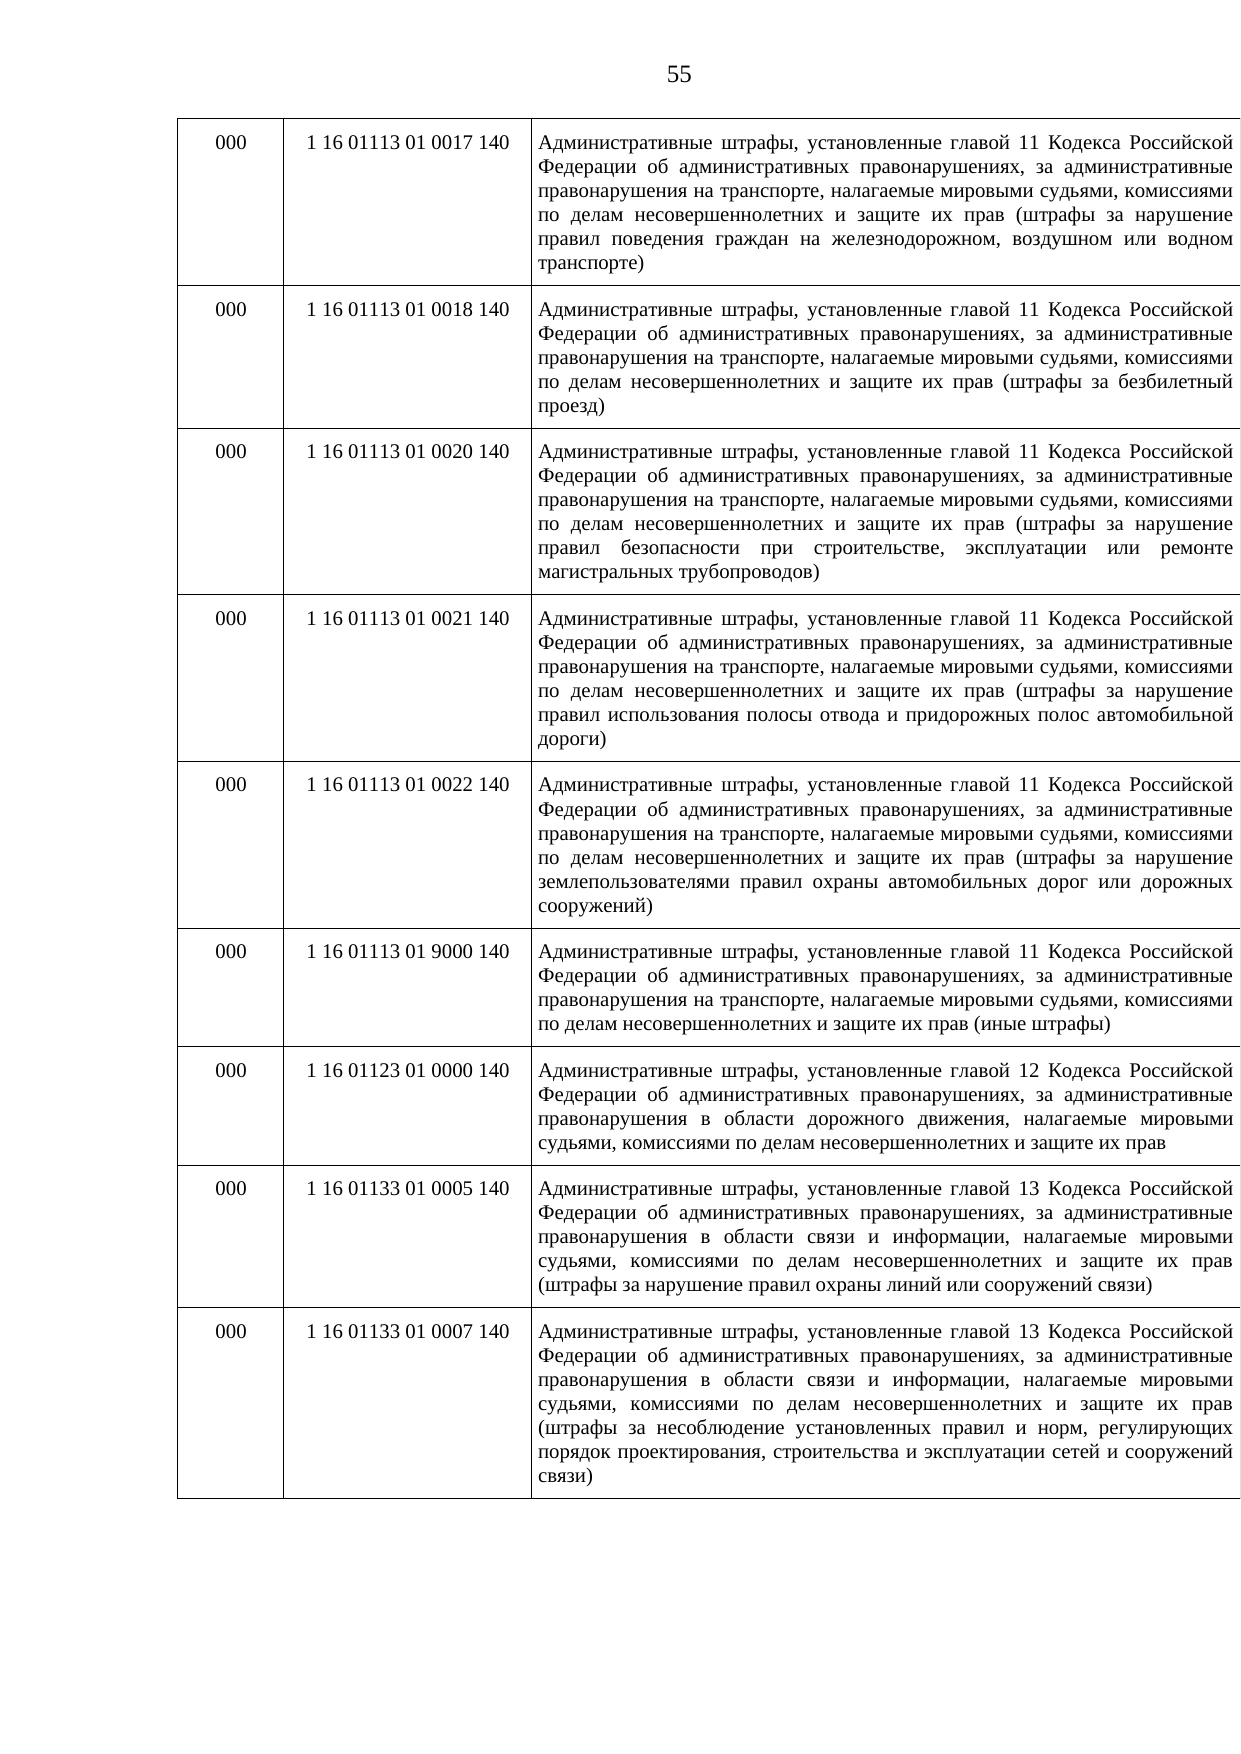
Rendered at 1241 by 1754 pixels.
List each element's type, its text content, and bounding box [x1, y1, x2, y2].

table_cell Административные штрафы, установленные главой 11 Кодекса Российской Федерации об административных правонарушениях, за административные правонарушения на транспорте, налагаемые мировыми судьями, комиссиями по делам несовершеннолетних и защите их прав (иные штрафы) [532, 929, 1240, 1046]
table_cell 000 [178, 1047, 283, 1164]
table_cell 1 16 01133 01 0005 140 [284, 1166, 531, 1307]
table_cell 000 [178, 1308, 283, 1498]
table_cell 1 16 01123 01 0000 140 [284, 1047, 531, 1164]
table_cell 1 16 01113 01 0018 140 [284, 286, 531, 427]
table_cell 1 16 01113 01 0021 140 [284, 595, 531, 761]
table_cell Административные штрафы, установленные главой 11 Кодекса Российской Федерации об административных правонарушениях, за административные правонарушения на транспорте, налагаемые мировыми судьями, комиссиями по делам несовершеннолетних и защите их прав (штрафы за нарушение правил использования полосы отвода и придорожных полос автомобильной дороги) [532, 595, 1240, 761]
table_cell Административные штрафы, установленные главой 13 Кодекса Российской Федерации об административных правонарушениях, за административные правонарушения в области связи и информации, налагаемые мировыми судьями, комиссиями по делам несовершеннолетних и защите их прав (штрафы за нарушение правил охраны линий или сооружений связи) [532, 1166, 1240, 1307]
table_cell Административные штрафы, установленные главой 13 Кодекса Российской Федерации об административных правонарушениях, за административные правонарушения в области связи и информации, налагаемые мировыми судьями, комиссиями по делам несовершеннолетних и защите их прав (штрафы за несоблюдение установленных правил и норм, регулирующих порядок проектирования, строительства и эксплуатации сетей и сооружений связи) [532, 1308, 1240, 1498]
table_cell Административные штрафы, установленные главой 11 Кодекса Российской Федерации об административных правонарушениях, за административные правонарушения на транспорте, налагаемые мировыми судьями, комиссиями по делам несовершеннолетних и защите их прав (штрафы за безбилетный проезд) [532, 286, 1240, 427]
table_cell 000 [178, 929, 283, 1046]
table_cell Административные штрафы, установленные главой 11 Кодекса Российской Федерации об административных правонарушениях, за административные правонарушения на транспорте, налагаемые мировыми судьями, комиссиями по делам несовершеннолетних и защите их прав (штрафы за нарушение землепользователями правил охраны автомобильных дорог или дорожных сооружений) [532, 762, 1240, 927]
table_cell Административные штрафы, установленные главой 12 Кодекса Российской Федерации об административных правонарушениях, за административные правонарушения в области дорожного движения, налагаемые мировыми судьями, комиссиями по делам несовершеннолетних и защите их прав [532, 1047, 1240, 1164]
table_cell 000 [178, 429, 283, 594]
table_cell 1 16 01113 01 0017 140 [284, 119, 531, 285]
table_cell 000 [178, 119, 283, 285]
table_cell 1 16 01113 01 9000 140 [284, 929, 531, 1046]
table_cell 1 16 01113 01 0022 140 [284, 762, 531, 927]
table_cell 000 [178, 762, 283, 927]
table_cell 1 16 01133 01 0007 140 [284, 1308, 531, 1498]
table_cell Административные штрафы, установленные главой 11 Кодекса Российской Федерации об административных правонарушениях, за административные правонарушения на транспорте, налагаемые мировыми судьями, комиссиями по делам несовершеннолетних и защите их прав (штрафы за нарушение правил безопасности при строительстве, эксплуатации или ремонте магистральных трубопроводов) [532, 429, 1240, 594]
table_cell 000 [178, 286, 283, 427]
table_cell 000 [178, 1166, 283, 1307]
table_cell 1 16 01113 01 0020 140 [284, 429, 531, 594]
table_cell 000 [178, 595, 283, 761]
table_cell Административные штрафы, установленные главой 11 Кодекса Российской Федерации об административных правонарушениях, за административные правонарушения на транспорте, налагаемые мировыми судьями, комиссиями по делам несовершеннолетних и защите их прав (штрафы за нарушение правил поведения граждан на железнодорожном, воздушном или водном транспорте) [532, 119, 1240, 285]
